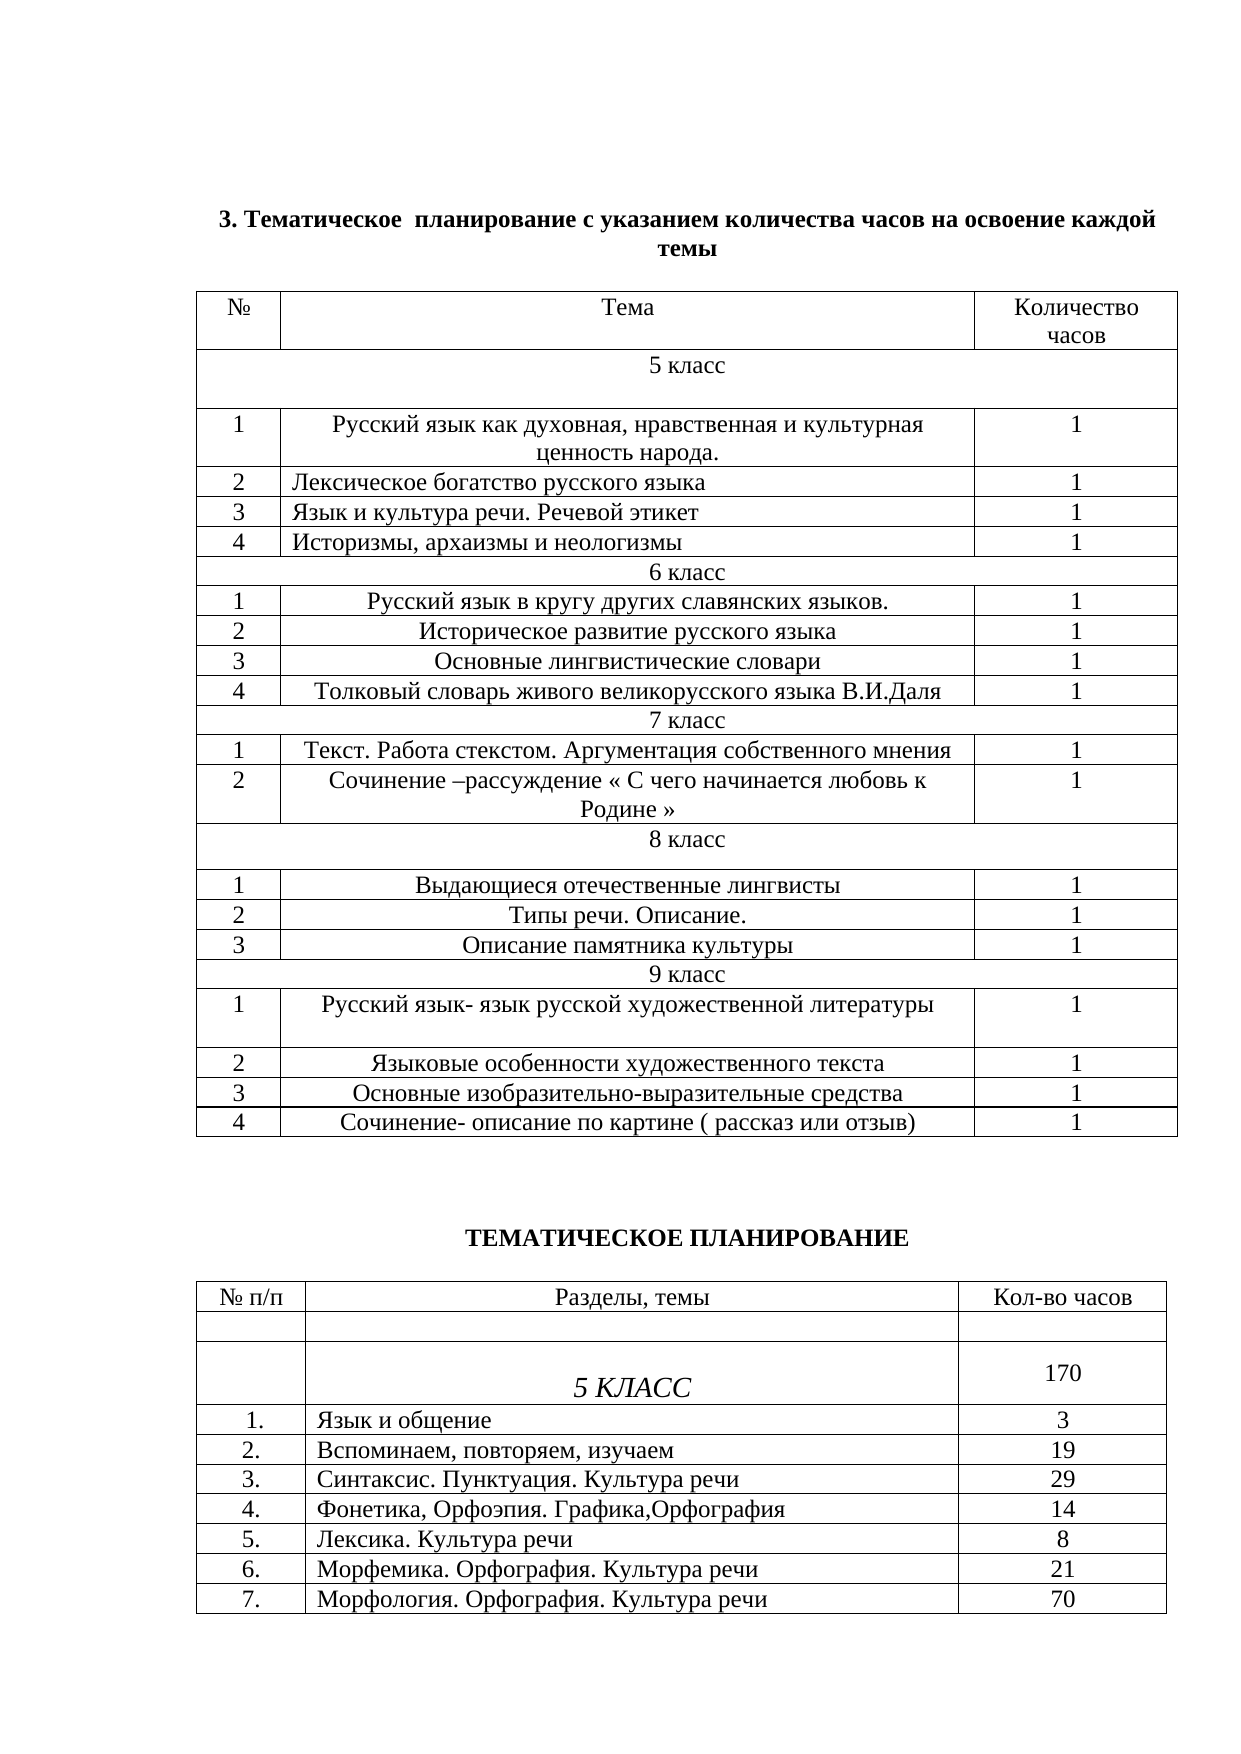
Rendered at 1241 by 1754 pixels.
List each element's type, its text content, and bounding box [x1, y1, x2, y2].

table_cell 2 [197, 467, 280, 496]
table_header Тема [281, 292, 974, 349]
table_cell Толковый словарь живого великорусского языка В.И.Даля [281, 676, 974, 704]
table_cell 3 [197, 646, 280, 675]
table_header Количество часов [975, 292, 1177, 349]
table_cell 5 класс [197, 350, 1177, 408]
table_cell 1 [197, 989, 280, 1047]
table_cell [197, 1312, 305, 1341]
table_cell Лексическое богатство русского языка [281, 467, 974, 496]
table_cell 8 класс [197, 824, 1177, 869]
table_cell Языковые особенности художественного текста [281, 1048, 974, 1077]
table_cell 4 [197, 676, 280, 704]
table_cell 4 [197, 527, 280, 556]
table_cell 5 КЛАСС [306, 1342, 958, 1404]
table_cell 1 [975, 1078, 1177, 1106]
table_cell 1 [975, 989, 1177, 1047]
table_cell 2. [197, 1435, 305, 1463]
table_cell [306, 1312, 958, 1341]
table_cell 5. [197, 1524, 305, 1553]
table_cell Лексика. Культура речи [306, 1524, 958, 1553]
table_cell Текст. Работа стекстом. Аргументация собственного мнения [281, 735, 974, 764]
table_cell Сочинение –рассуждение « С чего начинается любовь к Родине » [281, 765, 974, 823]
table_cell 4 [197, 1108, 280, 1136]
list ТЕМАТИЧЕСКОЕ ПЛАНИРОВАНИЕ [208, 1223, 1167, 1252]
table_cell 3 [197, 497, 280, 526]
table_cell 9 класс [197, 960, 1177, 988]
table_cell Основные лингвистические словари [281, 646, 974, 675]
table_cell 1 [197, 586, 280, 615]
table_cell Язык и культура речи. Речевой этикет [281, 497, 974, 526]
table_cell 1 [975, 1048, 1177, 1077]
table_cell 170 [959, 1342, 1166, 1404]
table_cell 1 [975, 616, 1177, 645]
table_cell 1. [197, 1405, 305, 1434]
table_cell 1 [197, 870, 280, 899]
table_cell Историзмы, архаизмы и неологизмы [281, 527, 974, 556]
table_header Кол-во часов [959, 1282, 1166, 1311]
list 3. Тематическое планирование с указанием количества часов на освоение каждой [208, 204, 1167, 233]
table_cell Фонетика, Орфоэпия. Графика,Орфография [306, 1494, 958, 1523]
table_cell 8 [959, 1524, 1166, 1553]
table_cell Основные изобразительно-выразительные средства [281, 1078, 974, 1106]
table_cell Русский язык как духовная, нравственная и культурная ценность народа. [281, 409, 974, 466]
table_cell 1 [975, 765, 1177, 823]
table_cell 2 [197, 616, 280, 645]
table_cell 1 [975, 497, 1177, 526]
table_cell 1 [975, 409, 1177, 466]
table_cell Описание памятника культуры [281, 930, 974, 958]
table_cell Вспоминаем, повторяем, изучаем [306, 1435, 958, 1463]
table_cell 1 [197, 735, 280, 764]
table_cell Морфология. Орфография. Культура речи [306, 1584, 958, 1612]
table_cell 21 [959, 1554, 1166, 1583]
table_cell [959, 1312, 1166, 1341]
table_cell 2 [197, 1048, 280, 1077]
table_cell Язык и общение [306, 1405, 958, 1434]
table_header № [197, 292, 280, 349]
table_cell 1 [975, 930, 1177, 958]
table_cell 29 [959, 1465, 1166, 1493]
table_cell 1 [975, 467, 1177, 496]
table_header Разделы, темы [306, 1282, 958, 1311]
table_cell 6. [197, 1554, 305, 1583]
table_cell Русский язык- язык русской художественной литературы [281, 989, 974, 1047]
table_cell 2 [197, 900, 280, 929]
table_cell Типы речи. Описание. [281, 900, 974, 929]
table_cell 3 [197, 1078, 280, 1106]
table_cell 1 [975, 646, 1177, 675]
table_cell 6 класс [197, 557, 1177, 585]
table_cell 4. [197, 1494, 305, 1523]
table_cell 3 [959, 1405, 1166, 1434]
table_cell Сочинение- описание по картине ( рассказ или отзыв) [281, 1108, 974, 1136]
table_cell 1 [975, 735, 1177, 764]
table_cell 2 [197, 765, 280, 823]
table_cell 1 [975, 586, 1177, 615]
table_cell 70 [959, 1584, 1166, 1612]
table_cell 1 [975, 527, 1177, 556]
table_cell 14 [959, 1494, 1166, 1523]
table_cell [197, 1342, 305, 1404]
table_cell Выдающиеся отечественные лингвисты [281, 870, 974, 899]
table_cell Историческое развитие русского языка [281, 616, 974, 645]
table_cell 7. [197, 1584, 305, 1612]
table_cell Синтаксис. Пунктуация. Культура речи [306, 1465, 958, 1493]
table_cell Русский язык в кругу других славянских языков. [281, 586, 974, 615]
list темы [208, 233, 1167, 262]
table_header № п/п [197, 1282, 305, 1311]
table_cell 3 [197, 930, 280, 958]
table_cell 19 [959, 1435, 1166, 1463]
table_cell 1 [975, 1108, 1177, 1136]
table_cell 7 класс [197, 706, 1177, 734]
table_cell 1 [975, 676, 1177, 704]
table_cell 1 [975, 900, 1177, 929]
table_cell 1 [975, 870, 1177, 899]
table_cell Морфемика. Орфография. Культура речи [306, 1554, 958, 1583]
table_cell 1 [197, 409, 280, 466]
table_cell 3. [197, 1465, 305, 1493]
